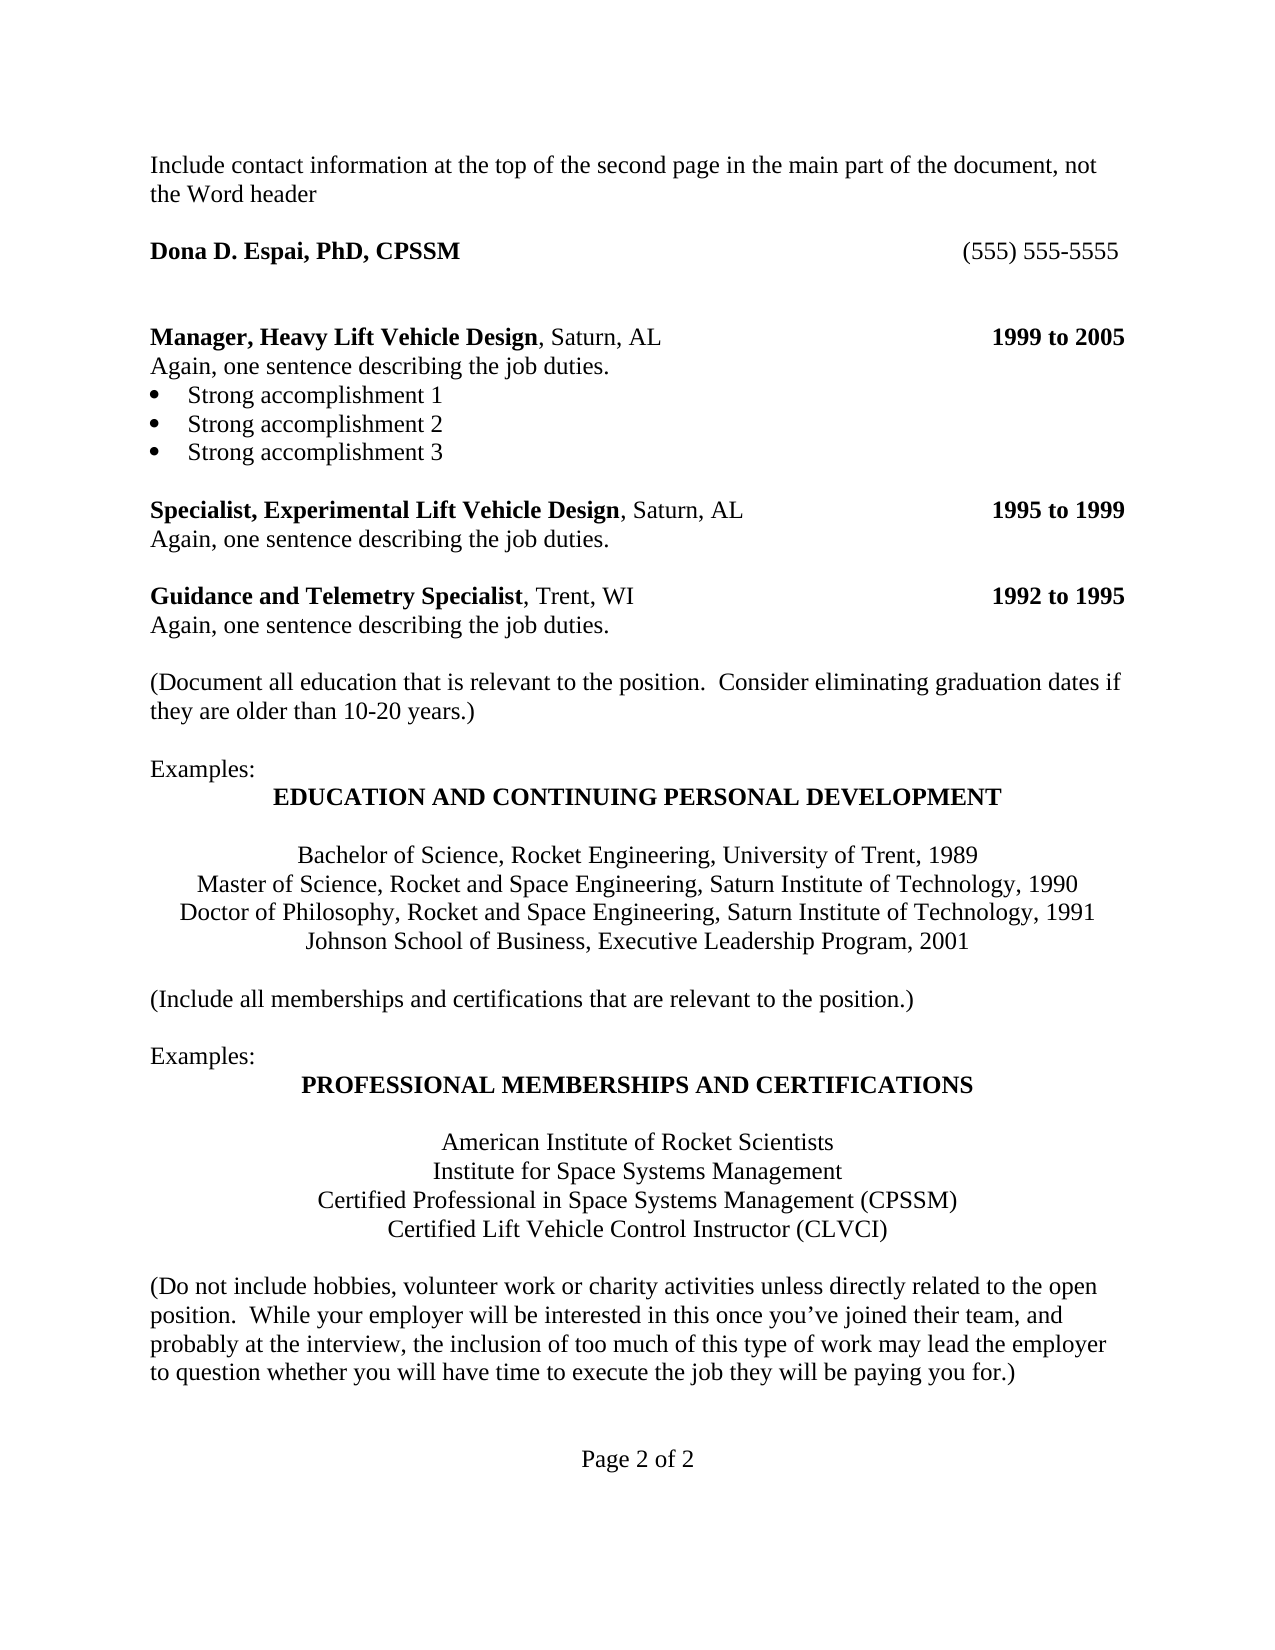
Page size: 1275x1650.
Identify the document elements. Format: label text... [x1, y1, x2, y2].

text Master of Science, Rocket and Space Engineering, Saturn Institute of Technology, 1990 [150, 869, 1125, 897]
list Strong accomplishment 2 [150, 409, 1125, 437]
text Doctor of Philosophy, Rocket and Space Engineering, Saturn Institute of Technology, 1991 [150, 897, 1125, 926]
list Strong accomplishment 3 [150, 437, 1125, 466]
text Johnson School of Business, Executive Leadership Program, 2001 [150, 926, 1125, 955]
text American Institute of Rocket Scientists [150, 1127, 1125, 1156]
text Manager, Heavy Lift Vehicle Design, Saturn, AL 1999 to 2005 [150, 322, 1125, 351]
text Certified Professional in Space Systems Management (CPSSM) [150, 1185, 1125, 1214]
text Again, one sentence describing the job duties. [150, 524, 1125, 552]
text Include contact information at the top of the second page in the main part of the document, not the Word header [150, 150, 1125, 207]
text Page 2 of 2 [150, 1444, 1125, 1472]
text PROFESSIONAL MEMBERSHIPS AND CERTIFICATIONS [150, 1070, 1125, 1099]
subtitle EDUCATION AND CONTINUING PERSONAL DEVELOPMENT [150, 782, 1125, 811]
text Again, one sentence describing the job duties. [150, 351, 1125, 380]
text Certified Lift Vehicle Control Instructor (CLVCI) [150, 1214, 1125, 1242]
text Specialist, Experimental Lift Vehicle Design, Saturn, AL 1995 to 1999 [150, 495, 1125, 524]
list Strong accomplishment 1 [150, 380, 1125, 409]
text Again, one sentence describing the job duties. [150, 610, 1125, 639]
text Guidance and Telemetry Specialist, Trent, WI 1992 to 1995 [150, 581, 1125, 610]
text (Include all memberships and certifications that are relevant to the position.) [150, 984, 1125, 1012]
text Examples: [150, 754, 1125, 782]
text (Document all education that is relevant to the position. Consider eliminating graduation dates if they are older than 10-20 years.) [150, 667, 1125, 725]
text Bachelor of Science, Rocket Engineering, University of Trent, 1989 [150, 840, 1125, 869]
text Dona D. Espai, PhD, CPSSM (555) 555-5555 [150, 236, 1125, 265]
text (Do not include hobbies, volunteer work or charity activities unless directly related to the open position. While your employer will be interested in this once you’ve joined their team, and probably at the interview, the inclusion of too much of this type of work may lead the employer to question whether you will have time to execute the job they will be paying you for.) [150, 1271, 1125, 1386]
text Institute for Space Systems Management [150, 1156, 1125, 1185]
text Examples: [150, 1041, 1125, 1070]
